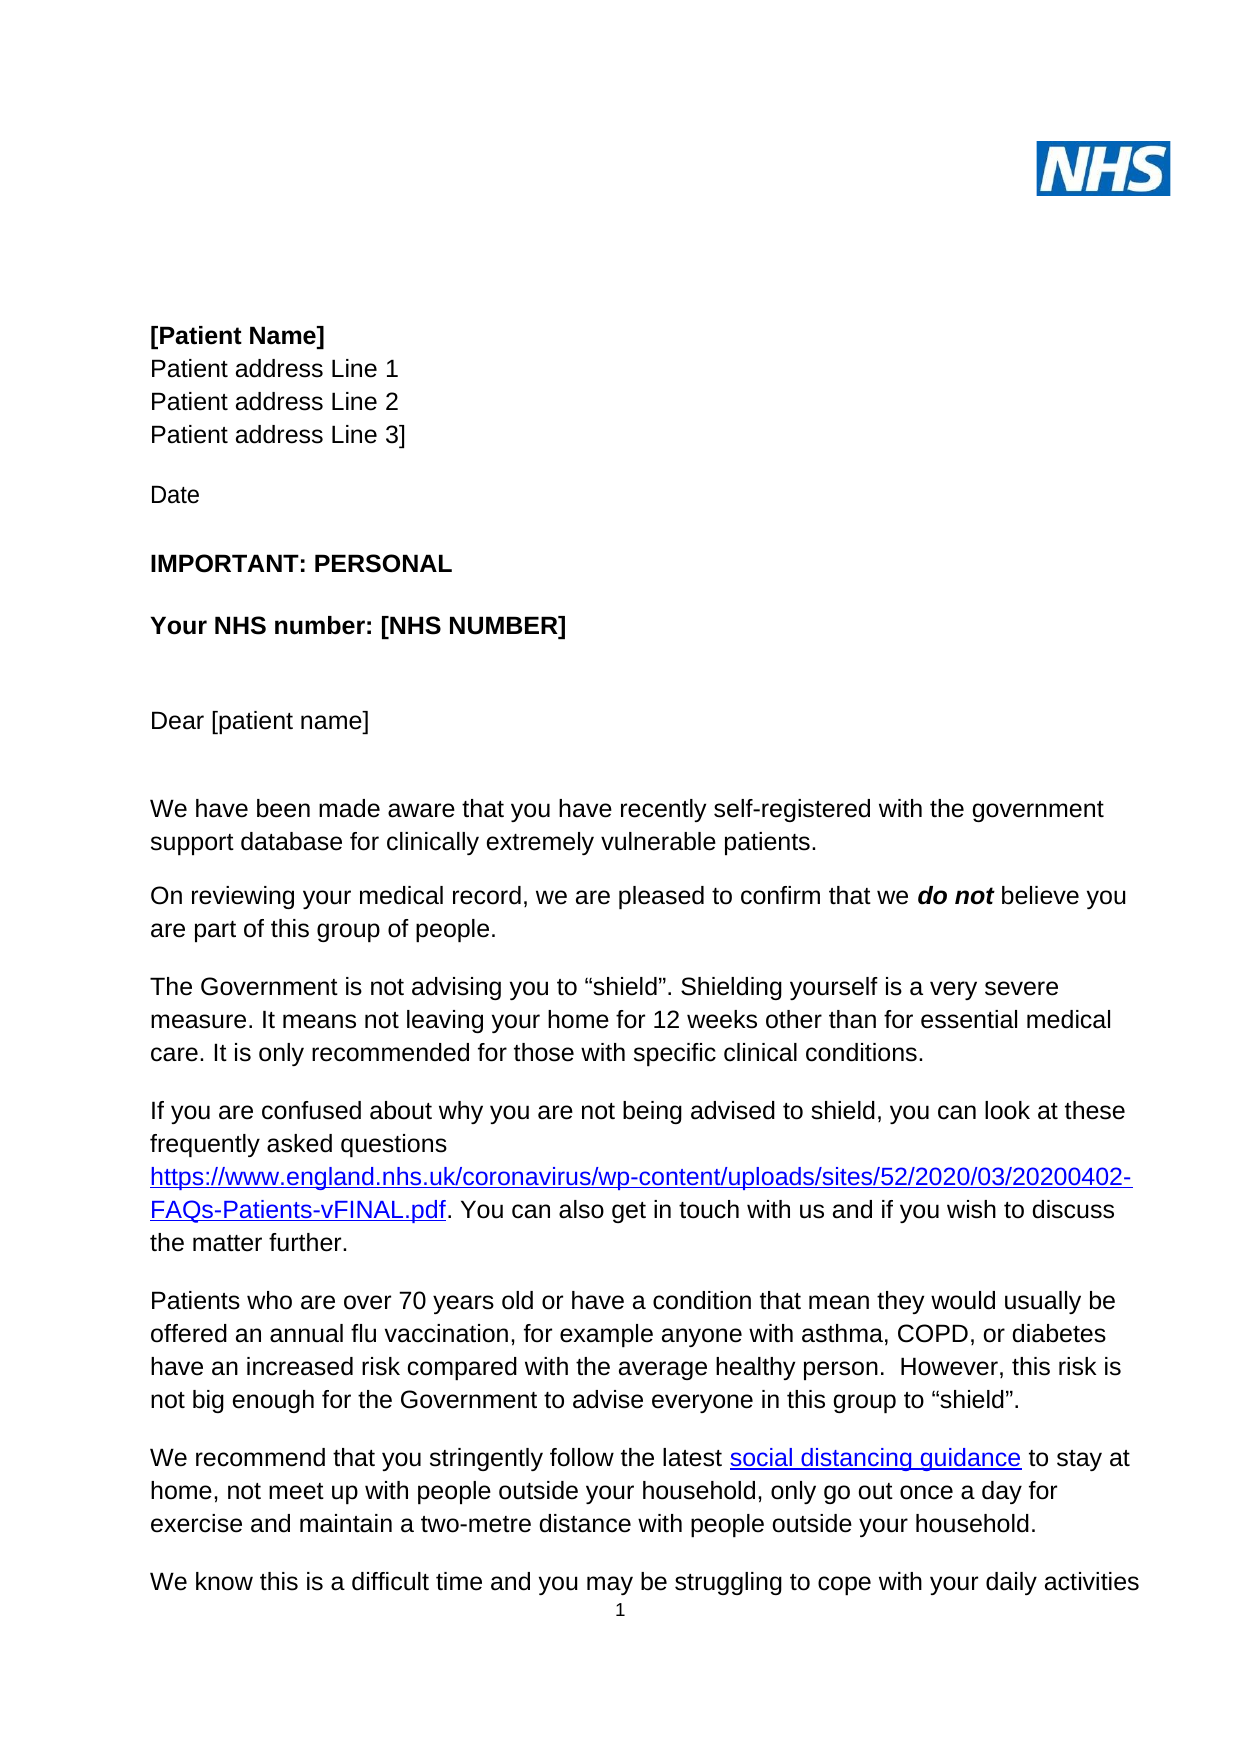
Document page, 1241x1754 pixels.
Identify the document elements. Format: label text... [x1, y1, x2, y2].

text Date [75, 480, 1129, 509]
text Patients who are over 70 years old or have a condition that mean they would usually be offered an annual flu vaccination, for example anyone with asthma, COPD, or diabetes have an increased risk compared with the average healthy person. However, this risk is not big enough for the Government to advise everyone in this group to “shield”. [150, 1286, 1151, 1414]
text We recommend that you stringently follow the latest social distancing guidance to stay at home, not meet up with people outside your household, only go out once a day for exercise and maintain a two-metre distance with people outside your household. [150, 1443, 1151, 1538]
text We have been made aware that you have recently self-registered with the government support database for clinically extremely vulnerable patients. [150, 794, 1151, 856]
picture [1036, 141, 1171, 196]
text If you are confused about why you are not being advised to shield, you can look at these frequently asked questions https://www.england.nhs.uk/coronavirus/wp-content/uploads/sites/52/2020/03/20200402-FAQs-Patients-vFINAL.pdf. You can also get in touch with us and if you wish to discuss the matter further. [150, 1096, 1151, 1257]
text The Government is not advising you to “shield”. Shielding yourself is a very severe measure. It means not leaving your home for 12 weeks other than for essential medical care. It is only recommended for those with specific clinical conditions. [150, 972, 1151, 1067]
text On reviewing your medical record, we are pleased to confirm that we do not believe you are part of this group of people. [150, 881, 1151, 943]
text Patient address Line 3] [150, 420, 1240, 449]
text Dear [patient name] [150, 706, 1240, 734]
subtitle IMPORTANT: PERSONAL [150, 549, 1240, 578]
text [Patient Name] Patient address Line 1 Patient address Line 2 [150, 321, 399, 416]
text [150, 1567, 1151, 1596]
text Your NHS number: [NHS NUMBER] [150, 611, 1240, 639]
